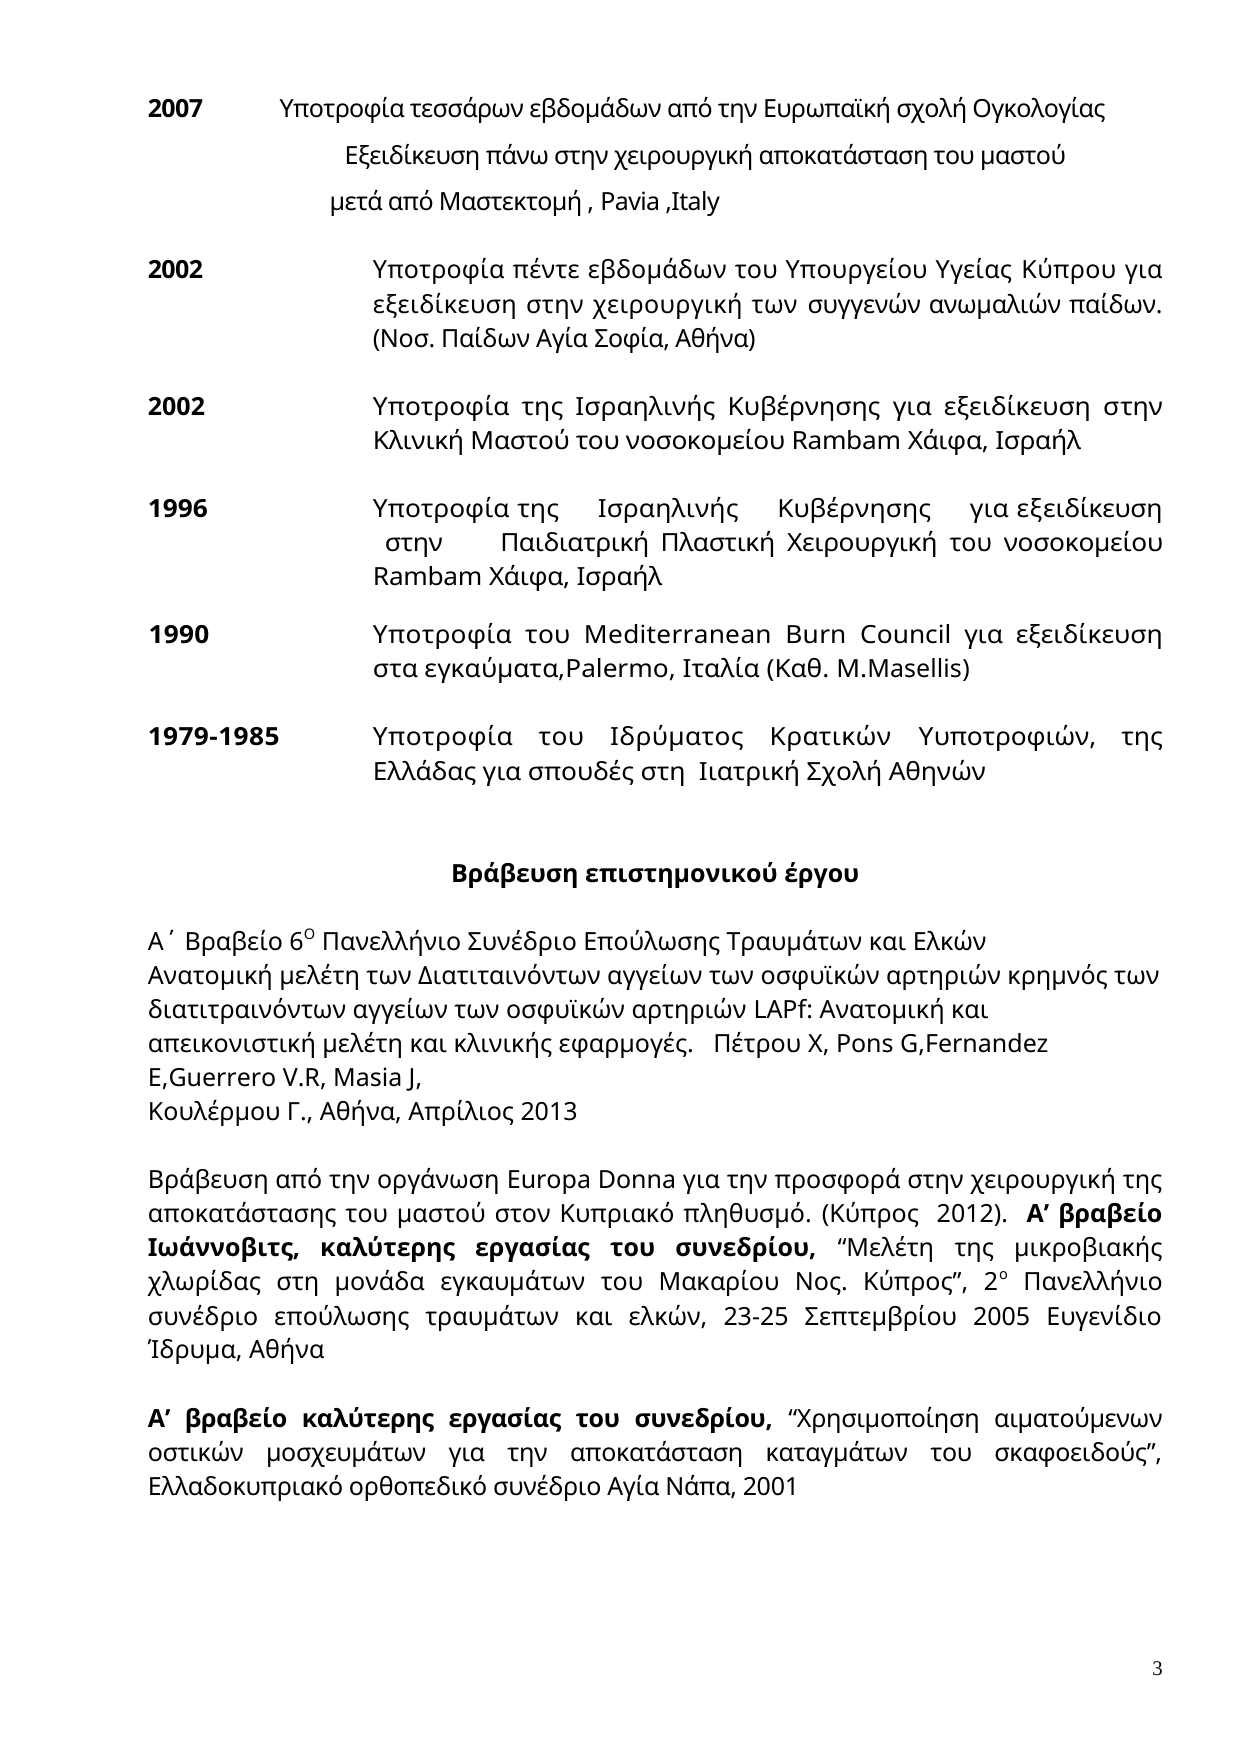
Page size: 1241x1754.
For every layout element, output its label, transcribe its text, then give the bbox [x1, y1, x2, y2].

text Ανατομική μελέτη των Διατιταινόντων αγγείων των οσφυϊκών αρτηριών κρημνός των διατιτραινόντων αγγείων των οσφυϊκών αρτηριών LAPf: Ανατομική και απεικονιστική μελέτη και κλινικής εφαρμογές. Πέτρου Χ, Pons G,Fernandez E,Guerrero V.R, Masia J, [148, 957, 1162, 1094]
text Α΄ Βραβείο 6Ο Πανελλήνιο Συνέδριο Επούλωσης Τραυμάτων και Ελκών [148, 923, 1162, 957]
text μετά από Μαστεκτομή , Pavia ,Italy [148, 184, 1162, 218]
text A’ βραβείο καλύτερης εργασίας του συνεδρίου, “Χρησιμοποίηση αιματούμενων οστικών μοσχευμάτων για την αποκατάσταση καταγμάτων του σκαφοειδούς”, Ελλαδοκυπριακό ορθοπεδικό συνέδριο Αγία Νάπα, 2001 [148, 1400, 1162, 1502]
text Κουλέρμου Γ., Αθήνα, Απρίλιος 2013 [148, 1094, 1162, 1128]
text 1996 Υποτροφία της Ισραηλινής Κυβέρνησης για εξειδίκευση στην Παιδιατρική Πλαστική Χειρουργική του νοσοκομείου Rambam Χάιφα, Ισραήλ [148, 491, 1162, 593]
text 1979-1985 Υποτροφία του Ιδρύματος Κρατικών Yυποτροφιών, της Ελλάδας για σπουδές στη Iιατρική Σχολή Αθηνών [148, 719, 1162, 787]
text 2002 Υποτροφία της Ισραηλινής Κυβέρνησης για εξειδίκευση στην Κλινική Μαστού του νοσοκομείου Rambam Χάιφα, Ισραήλ [148, 388, 1162, 457]
text 2007 Υποτροφία τεσσάρων εβδομάδων από την Ευρωπαϊκή σχολή Ογκολογίας [148, 91, 1162, 125]
text Εξειδίκευση πάνω στην χειρουργική αποκατάσταση του μαστού [148, 137, 1162, 172]
text Βράβευση από την οργάνωση Europa Donna για την προσφορά στην χειρουργική της αποκατάστασης του μαστού στον Κυπριακό πληθυσμό. (Κύπρος 2012). A’ βραβείο Ιωάννοβιτς, καλύτερης εργασίας του συνεδρίου, “Μελέτη της μικροβιακής χλωρίδας στη μονάδα εγκαυμάτων του Μακαρίου Νος. Κύπρος”, 2ο Πανελλήνιο συνέδριο επούλωσης τραυμάτων και ελκών, 23-25 Σεπτεμβρίου 2005 Ευγενίδιο Ίδρυμα, Αθήνα [148, 1162, 1162, 1366]
text 2002 Υποτροφία πέντε εβδομάδων του Υπουργείου Υγείας Κύπρου για εξειδίκευση στην χειρουργική των συγγενών ανωμαλιών παίδων. (Νοσ. Παίδων Αγία Σοφία, Αθήνα) [148, 252, 1162, 354]
text 1990 Υποτροφία του Mediterranean Burn Council για εξειδίκευση στα εγκαύματα,Palermo, Ιταλία (Καθ. Μ.Μasellis) [148, 617, 1162, 685]
text Βράβευση επιστημονικού έργου [148, 855, 1162, 889]
